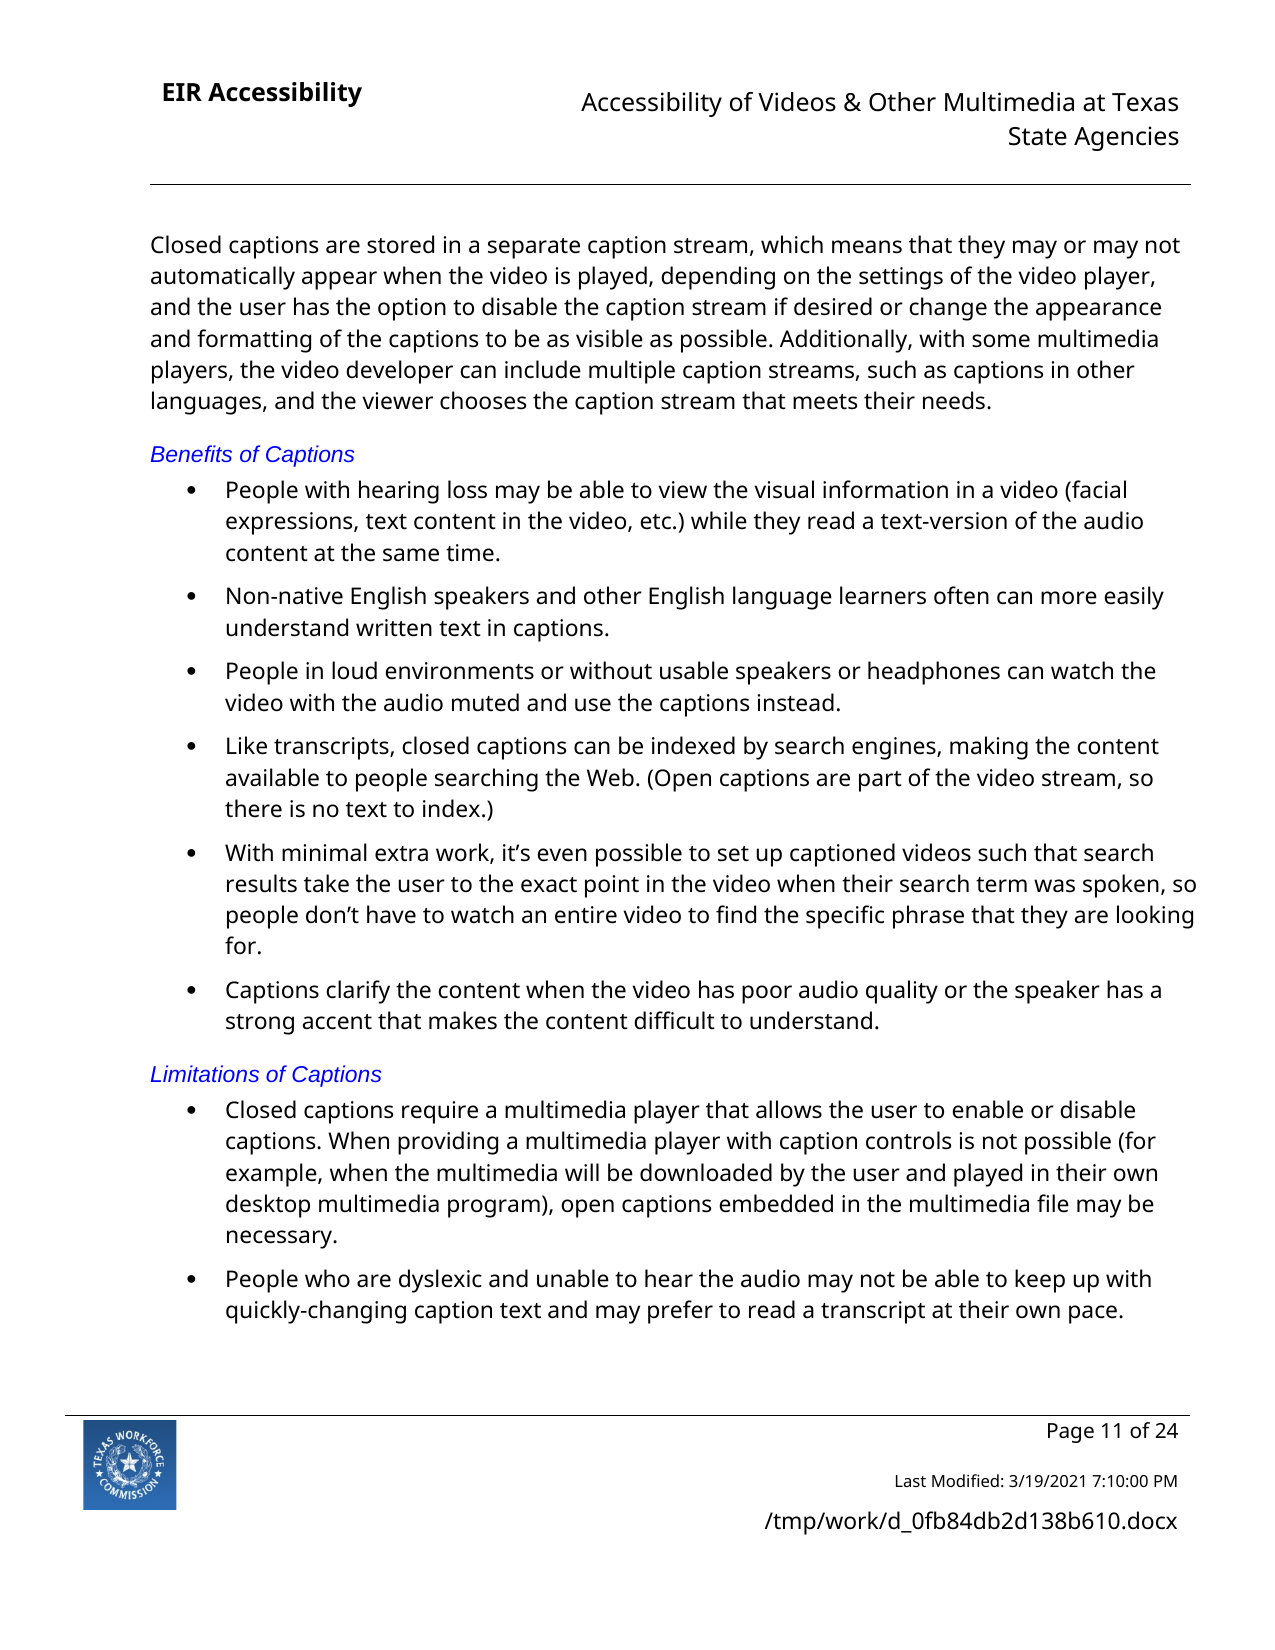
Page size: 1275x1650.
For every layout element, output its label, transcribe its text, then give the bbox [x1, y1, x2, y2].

list Non-native English speakers and other English language learners often can more easily understand written text in captions. [187, 580, 1200, 643]
list People in loud environments or without usable speakers or headphones can watch the video with the audio muted and use the captions instead. [187, 655, 1200, 718]
list Like transcripts, closed captions can be indexed by search engines, making the content available to people searching the Web. (Open captions are part of the video stream, so there is no text to index.) [187, 730, 1200, 824]
text Closed captions are stored in a separate caption stream, which means that they may or may not automatically appear when the video is played, depending on the settings of the video player, and the user has the option to disable the caption stream if desired or change the appearance and formatting of the captions to be as visible as possible. Additionally, with some multimedia players, the video developer can include multiple caption streams, such as captions in other languages, and the viewer chooses the caption stream that meets their needs. [150, 229, 1200, 416]
list With minimal extra work, it’s even possible to set up captioned videos such that search results take the user to the exact point in the video when their search term was spoken, so people don’t have to watch an entire video to find the specific phrase that they are looking for. [187, 836, 1200, 961]
subtitle Benefits of Captions [150, 441, 1200, 468]
list People with hearing loss may be able to view the visual information in a video (facial expressions, text content in the video, etc.) while they read a text-version of the audio content at the same time. [187, 474, 1200, 568]
subtitle Limitations of Captions [150, 1061, 1200, 1088]
list Closed captions require a multimedia player that allows the user to enable or disable captions. When providing a multimedia player with caption controls is not possible (for example, when the multimedia will be downloaded by the user and played in their own desktop multimedia program), open captions embedded in the multimedia file may be necessary. [187, 1094, 1200, 1250]
list Captions clarify the content when the video has poor audio quality or the speaker has a strong accent that makes the content difficult to understand. [187, 974, 1200, 1036]
picture [83, 1420, 177, 1510]
list People who are dyslexic and unable to hear the audio may not be able to keep up with quickly-changing caption text and may prefer to read a transcript at their own pace. [187, 1263, 1200, 1325]
